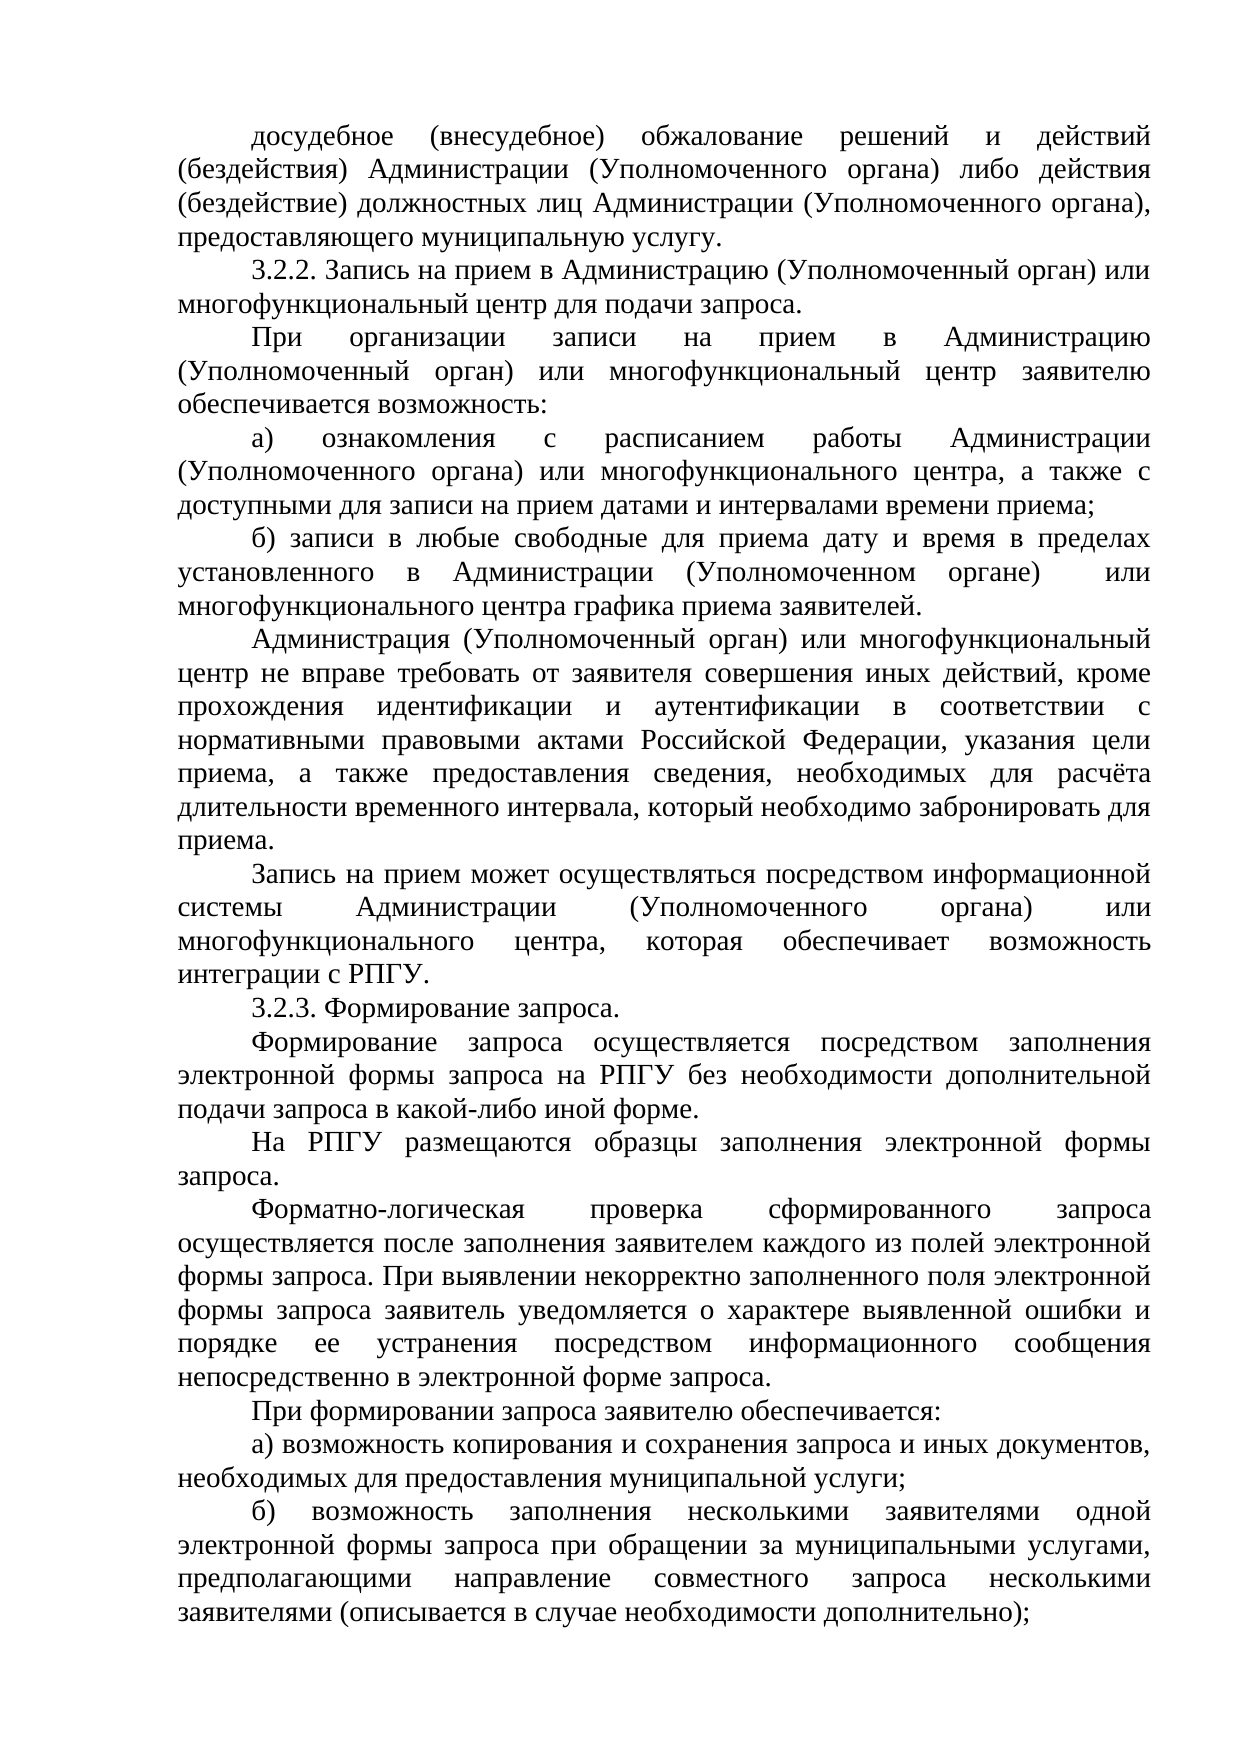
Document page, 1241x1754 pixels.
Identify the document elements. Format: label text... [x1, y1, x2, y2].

text а) ознакомления с расписанием работы Администрации (Уполномоченного органа) или многофункционального центра, а также с доступными для записи на прием датами и интервалами времени приема; [177, 420, 1152, 521]
text 3.2.3. Формирование запроса. [177, 990, 1152, 1024]
text Запись на прием может осуществляться посредством информационной системы Администрации (Уполномоченного органа) или многофункционального центра, которая обеспечивает возможность интеграции с РПГУ. [177, 856, 1152, 990]
text 3.2.2. Запись на прием в Администрацию (Уполномоченный орган) или многофункциональный центр для подачи запроса. [177, 252, 1152, 319]
text досудебное (внесудебное) обжалование решений и действий (бездействия) Администрации (Уполномоченного органа) либо действия (бездействие) должностных лиц Администрации (Уполномоченного органа), предоставляющего муниципальную услугу. [177, 118, 1152, 252]
text Форматно-логическая проверка сформированного запроса осуществляется после заполнения заявителем каждого из полей электронной формы запроса. При выявлении некорректно заполненного поля электронной формы запроса заявитель уведомляется о характере выявленной ошибки и порядке ее устранения посредством информационного сообщения непосредственно в электронной форме запроса. [177, 1191, 1152, 1393]
text При организации записи на прием в Администрацию (Уполномоченный орган) или многофункциональный центр заявителю обеспечивается возможность: [177, 319, 1152, 420]
text На РПГУ размещаются образцы заполнения электронной формы запроса. [177, 1124, 1152, 1191]
text б) записи в любые свободные для приема дату и время в пределах установленного в Администрации (Уполномоченном органе) или многофункционального центра графика приема заявителей. [177, 521, 1152, 621]
text Формирование запроса осуществляется посредством заполнения электронной формы запроса на РПГУ без необходимости дополнительной подачи запроса в какой-либо иной форме. [177, 1024, 1152, 1124]
text а) возможность копирования и сохранения запроса и иных документов, необходимых для предоставления муниципальной услуги; [177, 1426, 1152, 1493]
text При формировании запроса заявителю обеспечивается: [177, 1393, 1152, 1426]
text б) возможность заполнения несколькими заявителями одной электронной формы запроса при обращении за муниципальными услугами, предполагающими направление совместного запроса несколькими заявителями (описывается в случае необходимости дополнительно); [177, 1493, 1152, 1627]
text Администрация (Уполномоченный орган) или многофункциональный центр не вправе требовать от заявителя совершения иных действий, кроме прохождения идентификации и аутентификации в соответствии с нормативными правовыми актами Российской Федерации, указания цели приема, а также предоставления сведения, необходимых для расчёта длительности временного интервала, который необходимо забронировать для приема. [177, 621, 1152, 856]
